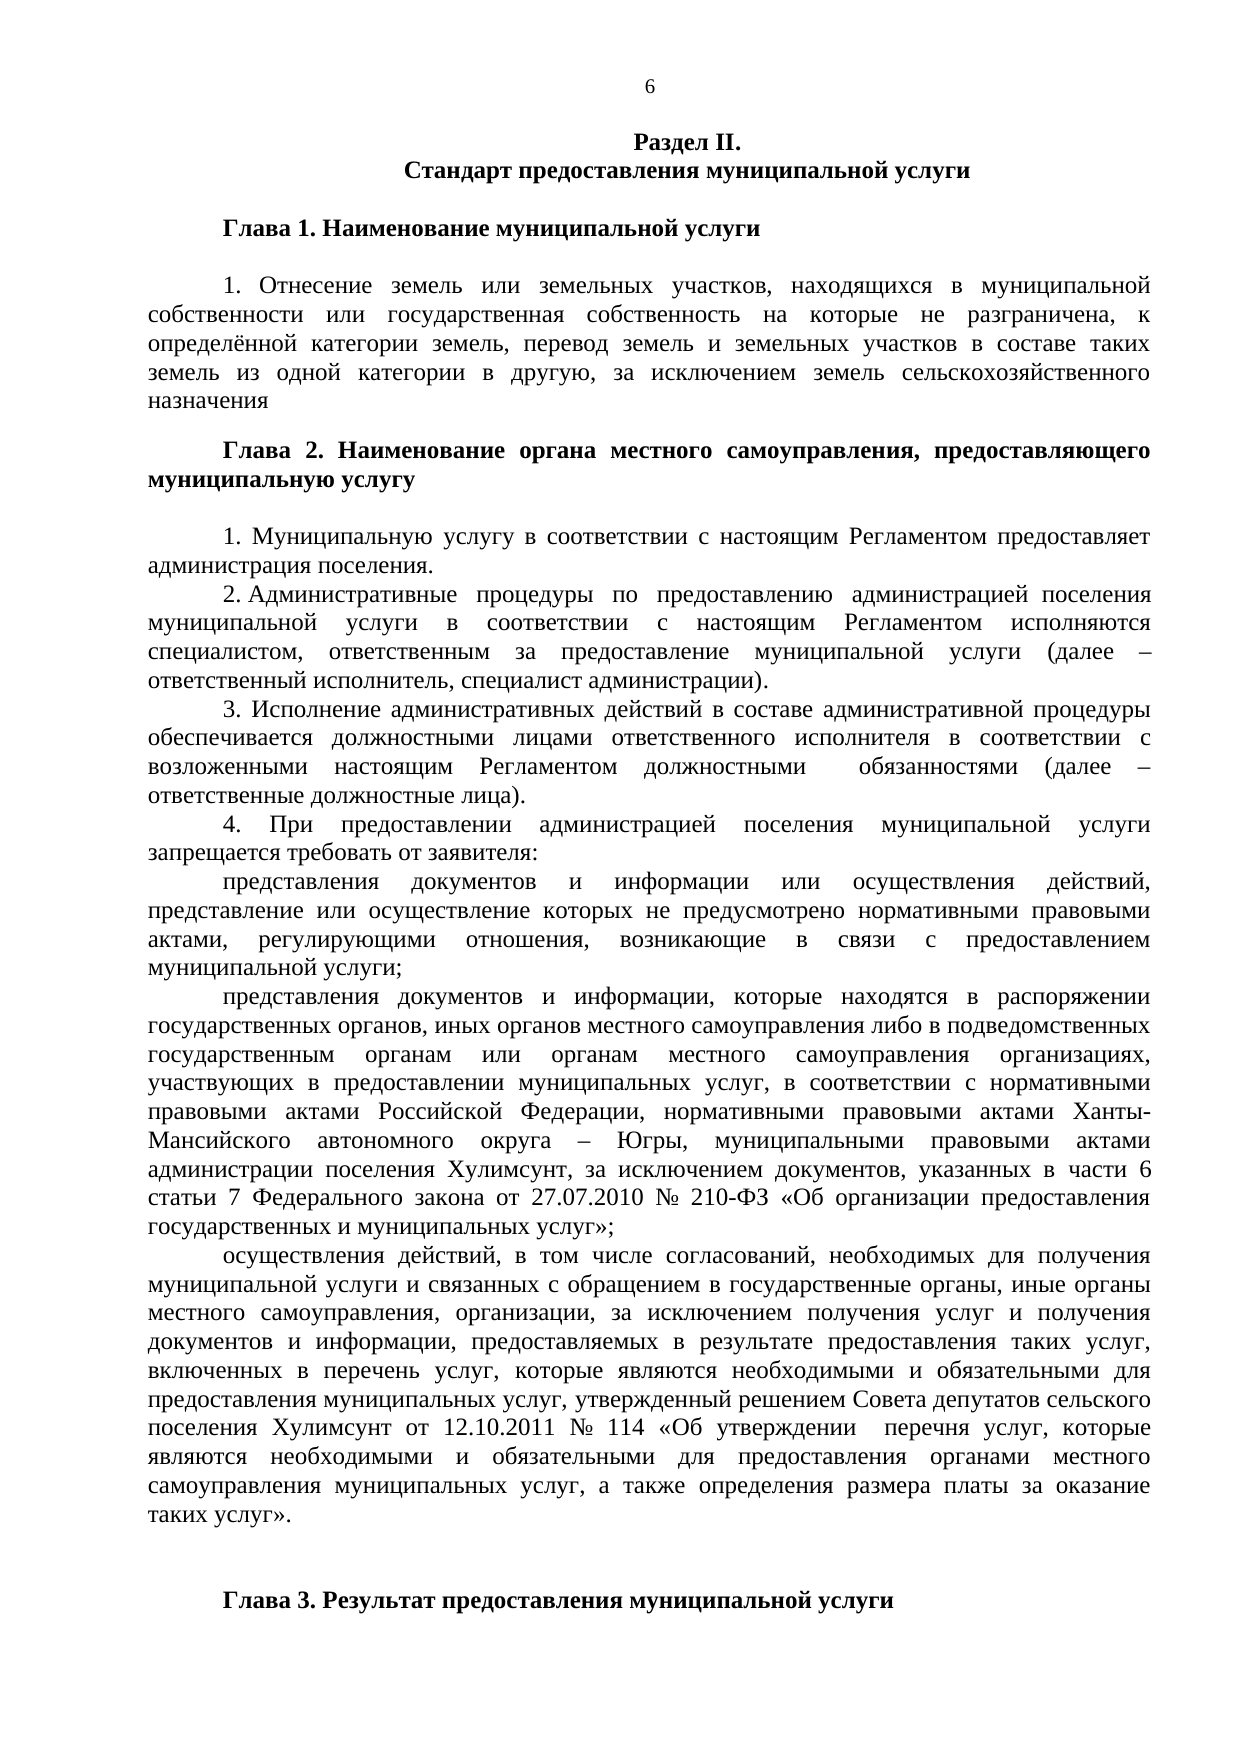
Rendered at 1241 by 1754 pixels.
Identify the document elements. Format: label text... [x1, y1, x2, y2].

text Раздел II. [148, 127, 1152, 155]
text 3. Исполнение административных действий в составе административной процедуры обеспечивается должностными лицами ответственного исполнителя в соответствии с возложенными настоящим Регламентом должностными обязанностями (далее – ответственные должностные лица). [148, 694, 1152, 809]
text 1. Муниципальную услугу в соответствии с настоящим Регламентом предоставляет администрация поселения. [148, 521, 1152, 579]
text Глава 3. Результат предоставления муниципальной услуги [148, 1585, 1152, 1614]
list 1. Отнесение земель или земельных участков, находящихся в муниципальной собственности или государственная собственность на которые не разграничена, к определённой категории земель, перевод земель и земельных участков в составе таких земель из одной категории в другую, за исключением земель сельскохозяйственного назначения [148, 270, 1152, 414]
text 4. При предоставлении администрацией поселения муниципальной услуги запрещается требовать от заявителя: [148, 809, 1152, 866]
text Стандарт предоставления муниципальной услуги [148, 155, 1152, 184]
text 2. Административные процедуры по предоставлению администрацией поселения муниципальной услуги в соответствии с настоящим Регламентом исполняются специалистом, ответственным за предоставление муниципальной услуги (далее – ответственный исполнитель, специалист администрации). [148, 579, 1152, 694]
text Глава 2. Наименование органа местного самоуправления, предоставляющего муниципальную услугу [148, 435, 1152, 492]
text Глава 1. Наименование муниципальной услуги [148, 213, 1152, 242]
text осуществления действий, в том числе согласований, необходимых для получения муниципальной услуги и связанных с обращением в государственные органы, иные органы местного самоуправления, организации, за исключением получения услуг и получения документов и информации, предоставляемых в результате предоставления таких услуг, включенных в перечень услуг, которые являются необходимыми и обязательными для предоставления муниципальных услуг, утвержденный решением Совета депутатов сельского поселения Хулимсунт от 12.10.2011 № 114 «Об утверждении перечня услуг, которые являются необходимыми и обязательными для предоставления органами местного самоуправления муниципальных услуг, а также определения размера платы за оказание таких услуг». [148, 1240, 1152, 1527]
text представления документов и информации или осуществления действий, представление или осуществление которых не предусмотрено нормативными правовыми актами, регулирующими отношения, возникающие в связи с предоставлением муниципальной услуги; [148, 866, 1152, 981]
text представления документов и информации, которые находятся в распоряжении государственных органов, иных органов местного самоуправления либо в подведомственных государственным органам или органам местного самоуправления организациях, участвующих в предоставлении муниципальных услуг, в соответствии с нормативными правовыми актами Российской Федерации, нормативными правовыми актами Ханты-Мансийского автономного округа – Югры, муниципальными правовыми актами администрации поселения Хулимсунт, за исключением документов, указанных в части 6 статьи 7 Федерального закона от 27.07.2010 № 210-ФЗ «Об организации предоставления государственных и муниципальных услуг»; [148, 981, 1152, 1240]
